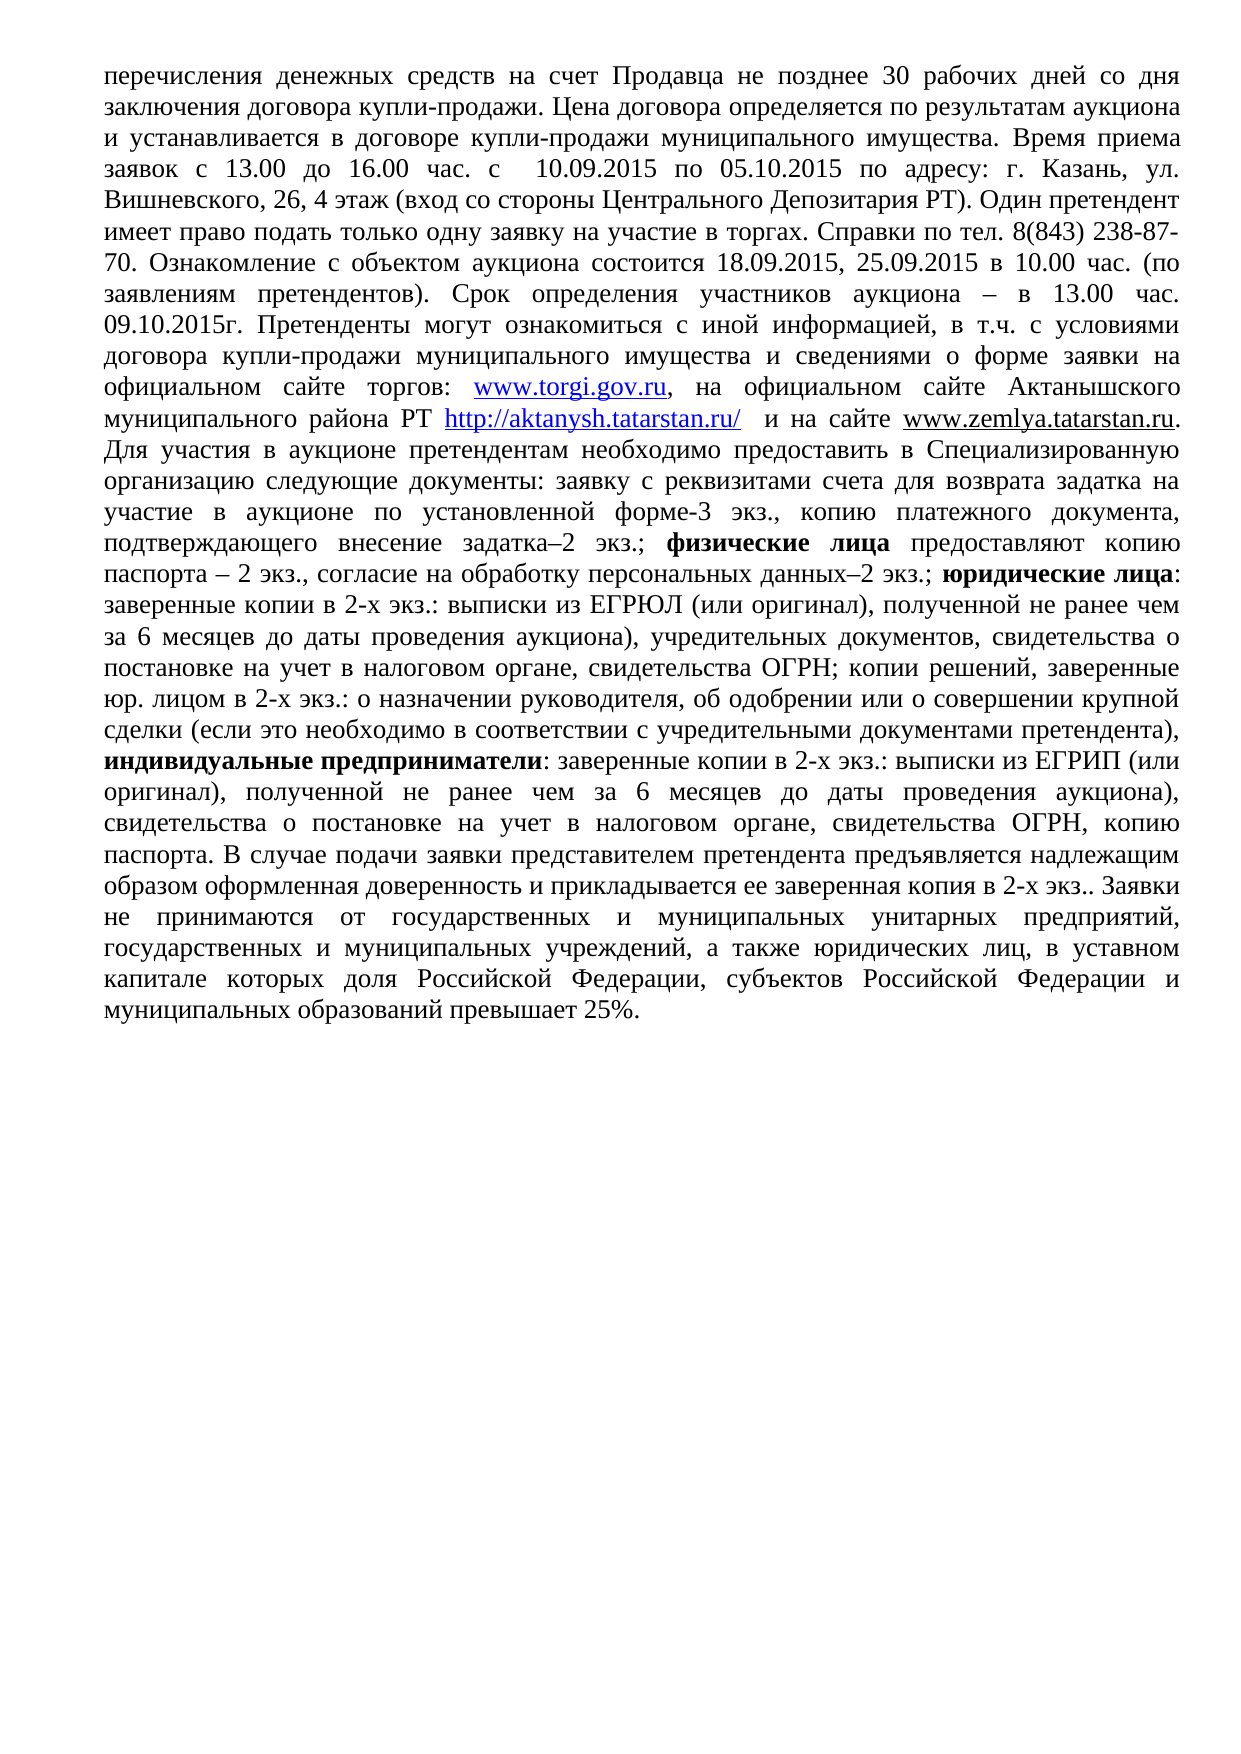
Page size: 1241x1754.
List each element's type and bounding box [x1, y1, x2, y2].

text [103, 59, 1181, 1024]
